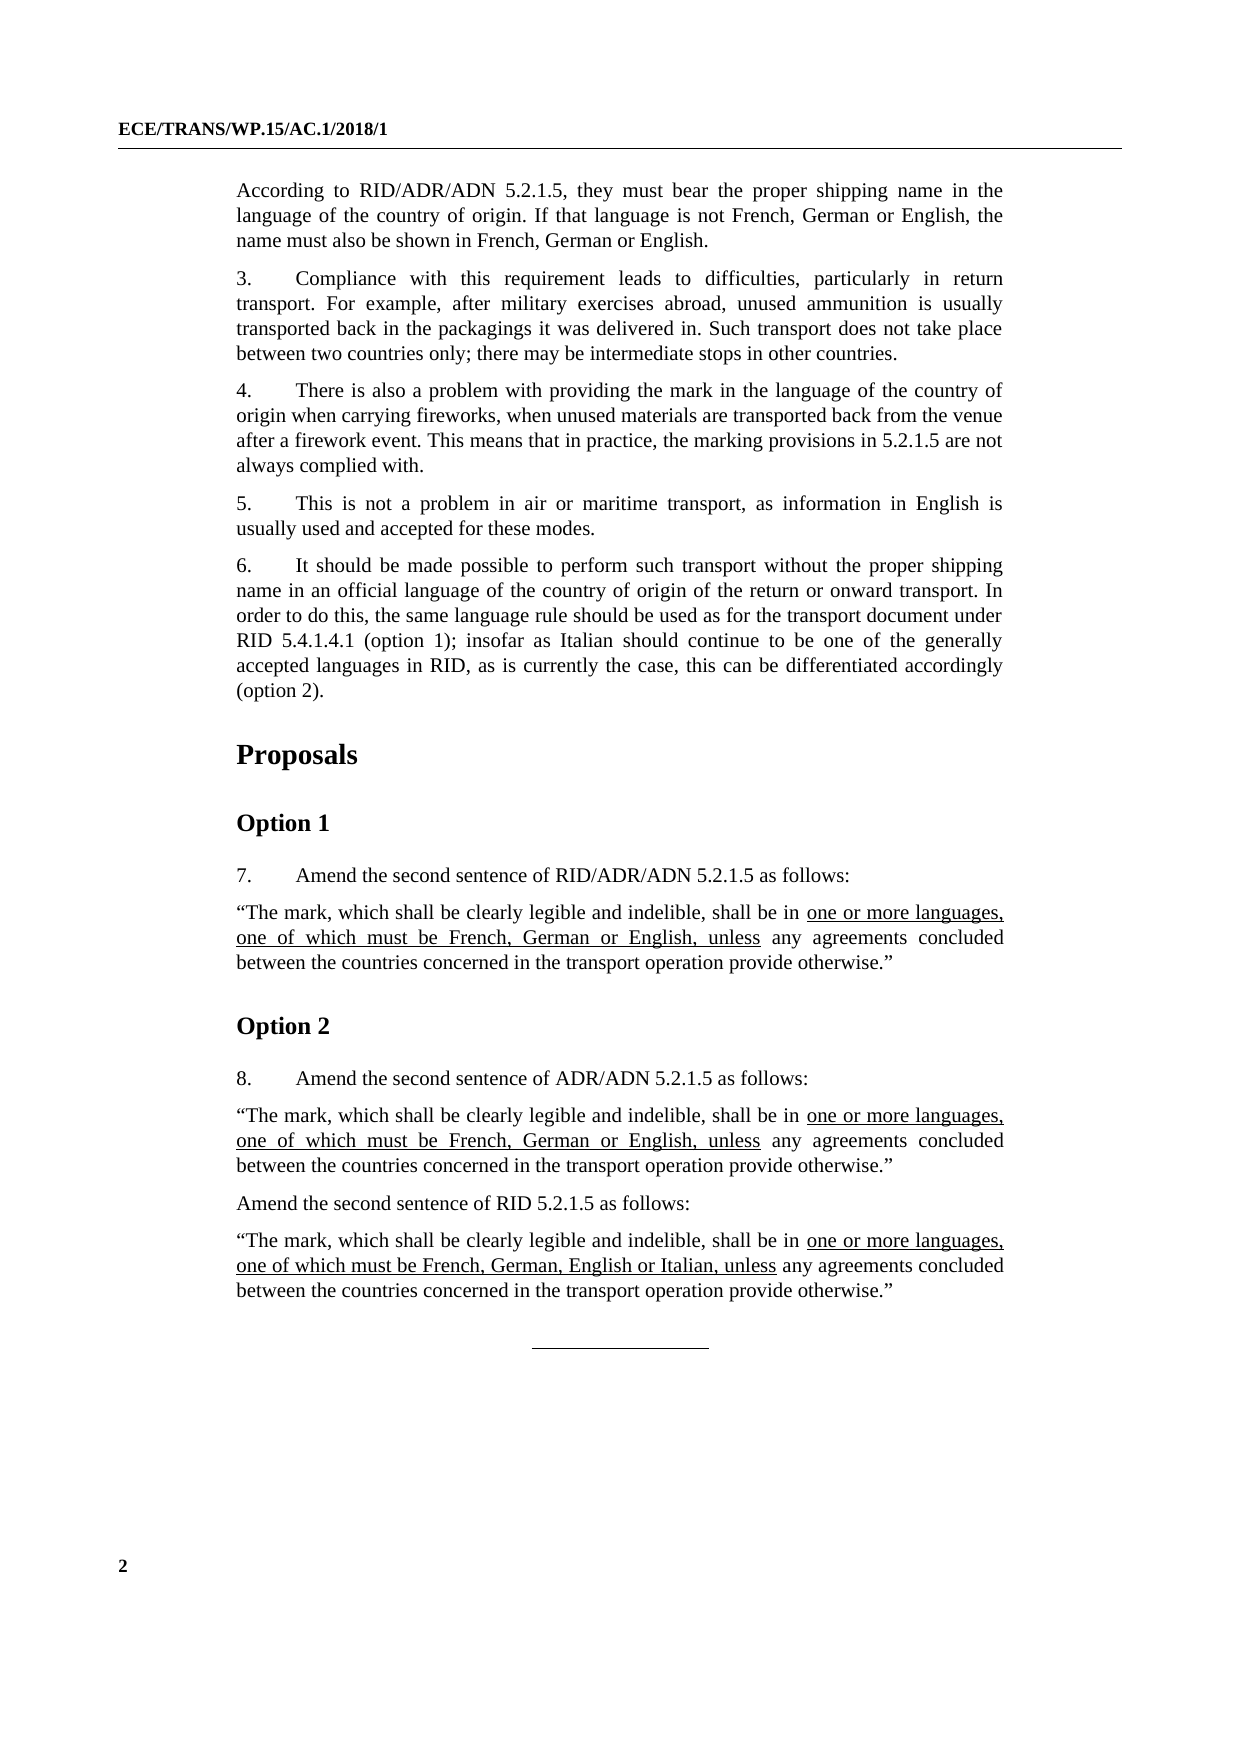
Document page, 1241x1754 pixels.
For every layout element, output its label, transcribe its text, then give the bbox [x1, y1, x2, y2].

text “The mark, which shall be clearly legible and indelible, shall be in one or more languages, one of which must be French, German, English or Italian, unless any agreements concluded between the countries concerned in the transport operation provide otherwise.” [236, 1227, 1004, 1302]
text 3. Compliance with this requirement leads to difficulties, particularly in return transport. For example, after military exercises abroad, unused ammunition is usually transported back in the packagings it was delivered in. Such transport does not take place between two countries only; there may be intermediate stops in other countries. [236, 265, 1004, 365]
text “The mark, which shall be clearly legible and indelible, shall be in one or more languages, one of which must be French, German or English, unless any agreements concluded between the countries concerned in the transport operation provide otherwise.” [236, 899, 1004, 974]
text 4. There is also a problem with providing the mark in the language of the country of origin when carrying fireworks, when unused materials are transported back from the venue after a firework event. This means that in practice, the marking provisions in 5.2.1.5 are not always complied with. [236, 377, 1004, 477]
text According to RID/ADR/ADN 5.2.1.5, they must bear the proper shipping name in the language of the country of origin. If that language is not French, German or English, the name must also be shown in French, German or English. [236, 177, 1004, 252]
text Option 2 [118, 1012, 1004, 1040]
text Proposals [118, 740, 1004, 771]
text 7. Amend the second sentence of RID/ADR/ADN 5.2.1.5 as follows: [236, 862, 1004, 887]
text Amend the second sentence of RID 5.2.1.5 as follows: [236, 1190, 1004, 1215]
text 5. This is not a problem in air or maritime transport, as information in English is usually used and accepted for these modes. [236, 490, 1004, 540]
text “The mark, which shall be clearly legible and indelible, shall be in one or more languages, one of which must be French, German or English, unless any agreements concluded between the countries concerned in the transport operation provide otherwise.” [236, 1102, 1004, 1177]
text 6. It should be made possible to perform such transport without the proper shipping name in an official language of the country of origin of the return or onward transport. In order to do this, the same language rule should be used as for the transport document under RID 5.4.1.4.1 (option 1); insofar as Italian should continue to be one of the generally accepted languages in RID, as is currently the case, this can be differentiated accordingly (option 2). [236, 552, 1004, 702]
text Option 1 [118, 808, 1004, 837]
text 8. Amend the second sentence of ADR/ADN 5.2.1.5 as follows: [236, 1065, 1004, 1090]
